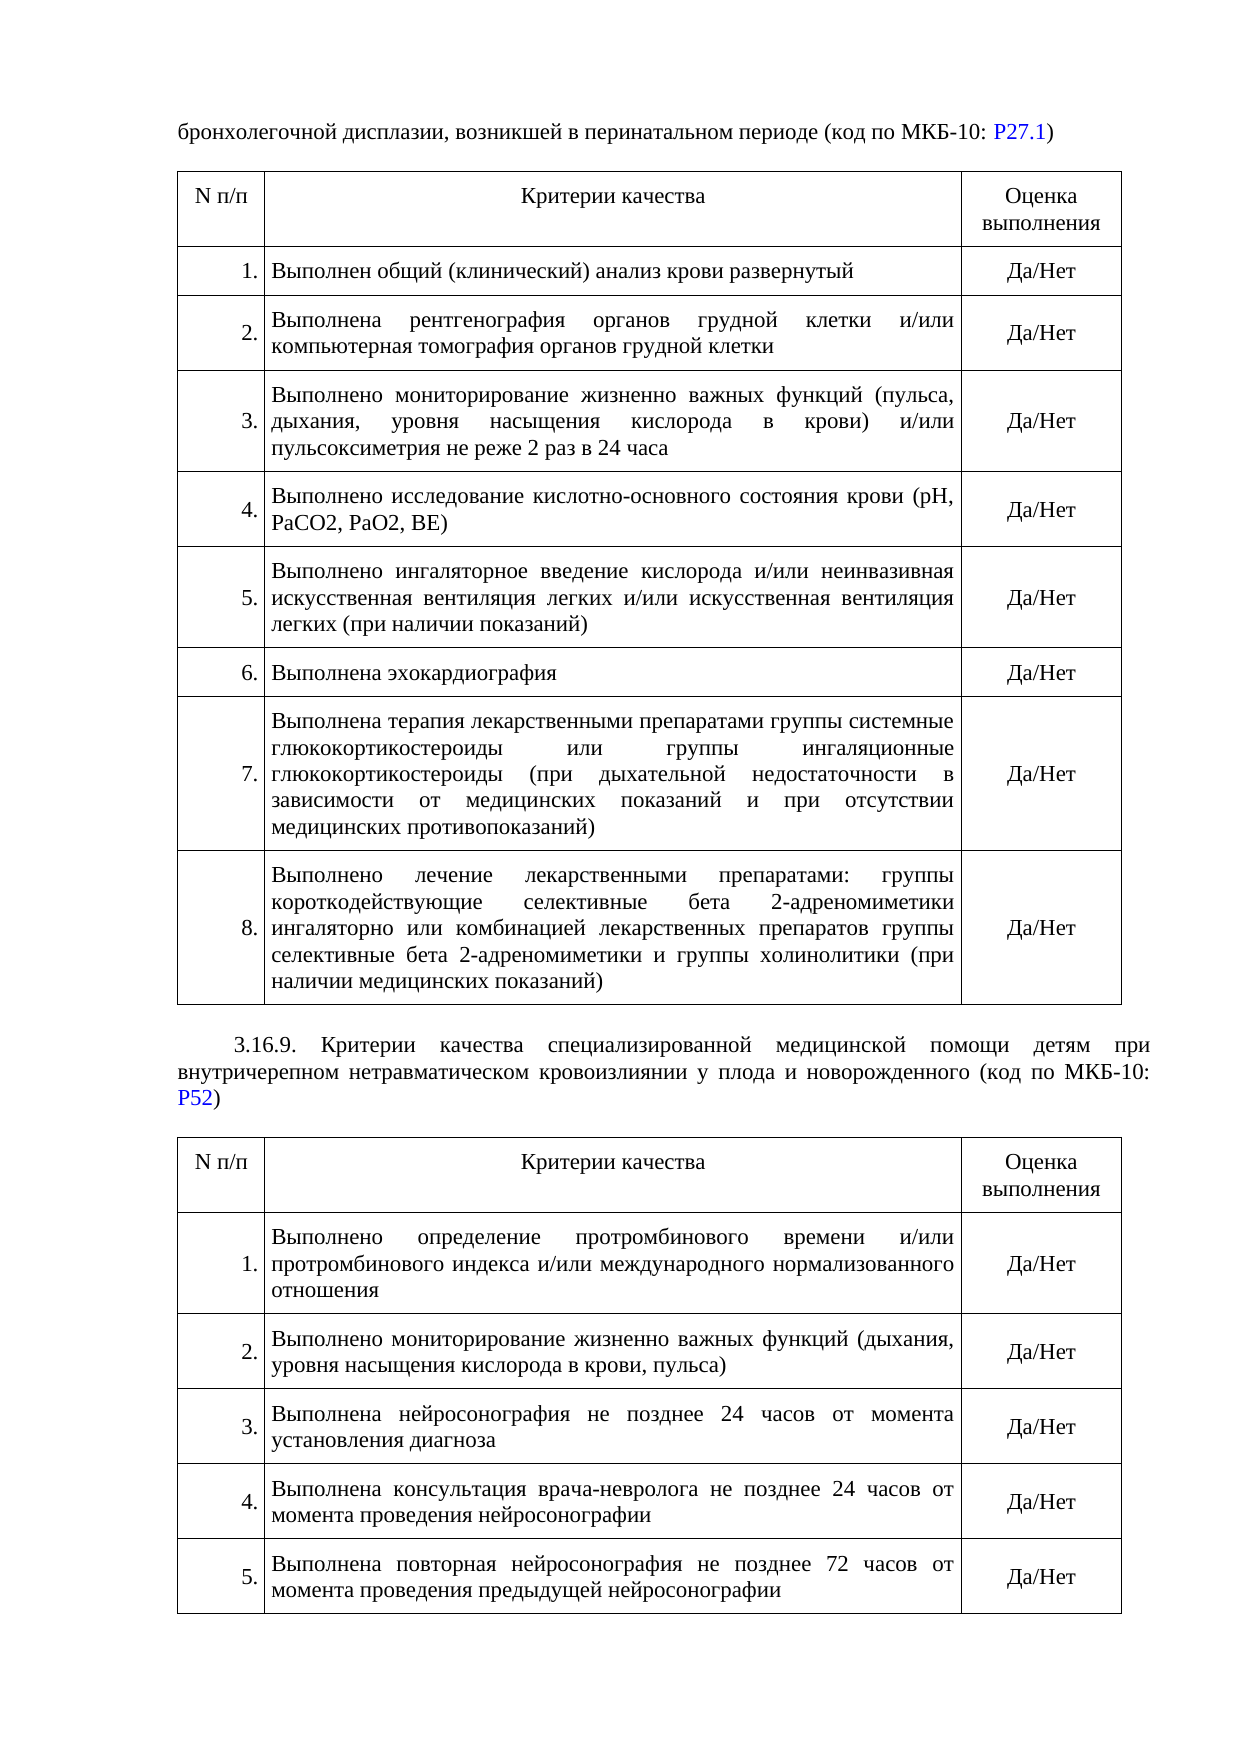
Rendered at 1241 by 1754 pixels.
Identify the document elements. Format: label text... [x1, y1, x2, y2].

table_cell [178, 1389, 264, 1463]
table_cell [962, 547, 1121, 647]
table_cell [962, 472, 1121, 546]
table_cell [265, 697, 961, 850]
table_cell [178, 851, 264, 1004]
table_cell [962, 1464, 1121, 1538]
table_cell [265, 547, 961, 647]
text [177, 118, 1152, 144]
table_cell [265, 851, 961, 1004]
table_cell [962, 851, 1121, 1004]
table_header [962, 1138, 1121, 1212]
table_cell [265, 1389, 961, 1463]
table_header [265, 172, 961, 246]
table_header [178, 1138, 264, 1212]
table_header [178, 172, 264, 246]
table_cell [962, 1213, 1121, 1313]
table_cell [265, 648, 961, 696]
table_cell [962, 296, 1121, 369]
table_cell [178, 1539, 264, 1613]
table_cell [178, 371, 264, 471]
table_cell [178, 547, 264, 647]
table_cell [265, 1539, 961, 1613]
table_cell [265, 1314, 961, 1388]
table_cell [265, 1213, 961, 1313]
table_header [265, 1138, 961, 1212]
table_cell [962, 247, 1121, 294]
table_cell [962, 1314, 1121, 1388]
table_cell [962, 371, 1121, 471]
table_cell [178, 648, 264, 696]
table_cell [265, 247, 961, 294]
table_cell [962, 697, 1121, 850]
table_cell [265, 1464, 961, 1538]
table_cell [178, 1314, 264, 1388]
text 3.16.9. Критерии качества специализированной медицинской помощи детям при внутричерепном нетравматическом кровоизлиянии у плода и новорожденного (код по МКБ-10: P52) [177, 1031, 1152, 1110]
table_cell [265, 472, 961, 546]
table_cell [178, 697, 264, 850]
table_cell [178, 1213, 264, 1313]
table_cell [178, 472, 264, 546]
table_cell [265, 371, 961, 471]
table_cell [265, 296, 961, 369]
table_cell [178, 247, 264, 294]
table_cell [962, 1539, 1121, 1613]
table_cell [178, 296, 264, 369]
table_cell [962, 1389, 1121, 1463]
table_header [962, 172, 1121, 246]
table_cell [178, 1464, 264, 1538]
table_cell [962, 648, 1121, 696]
